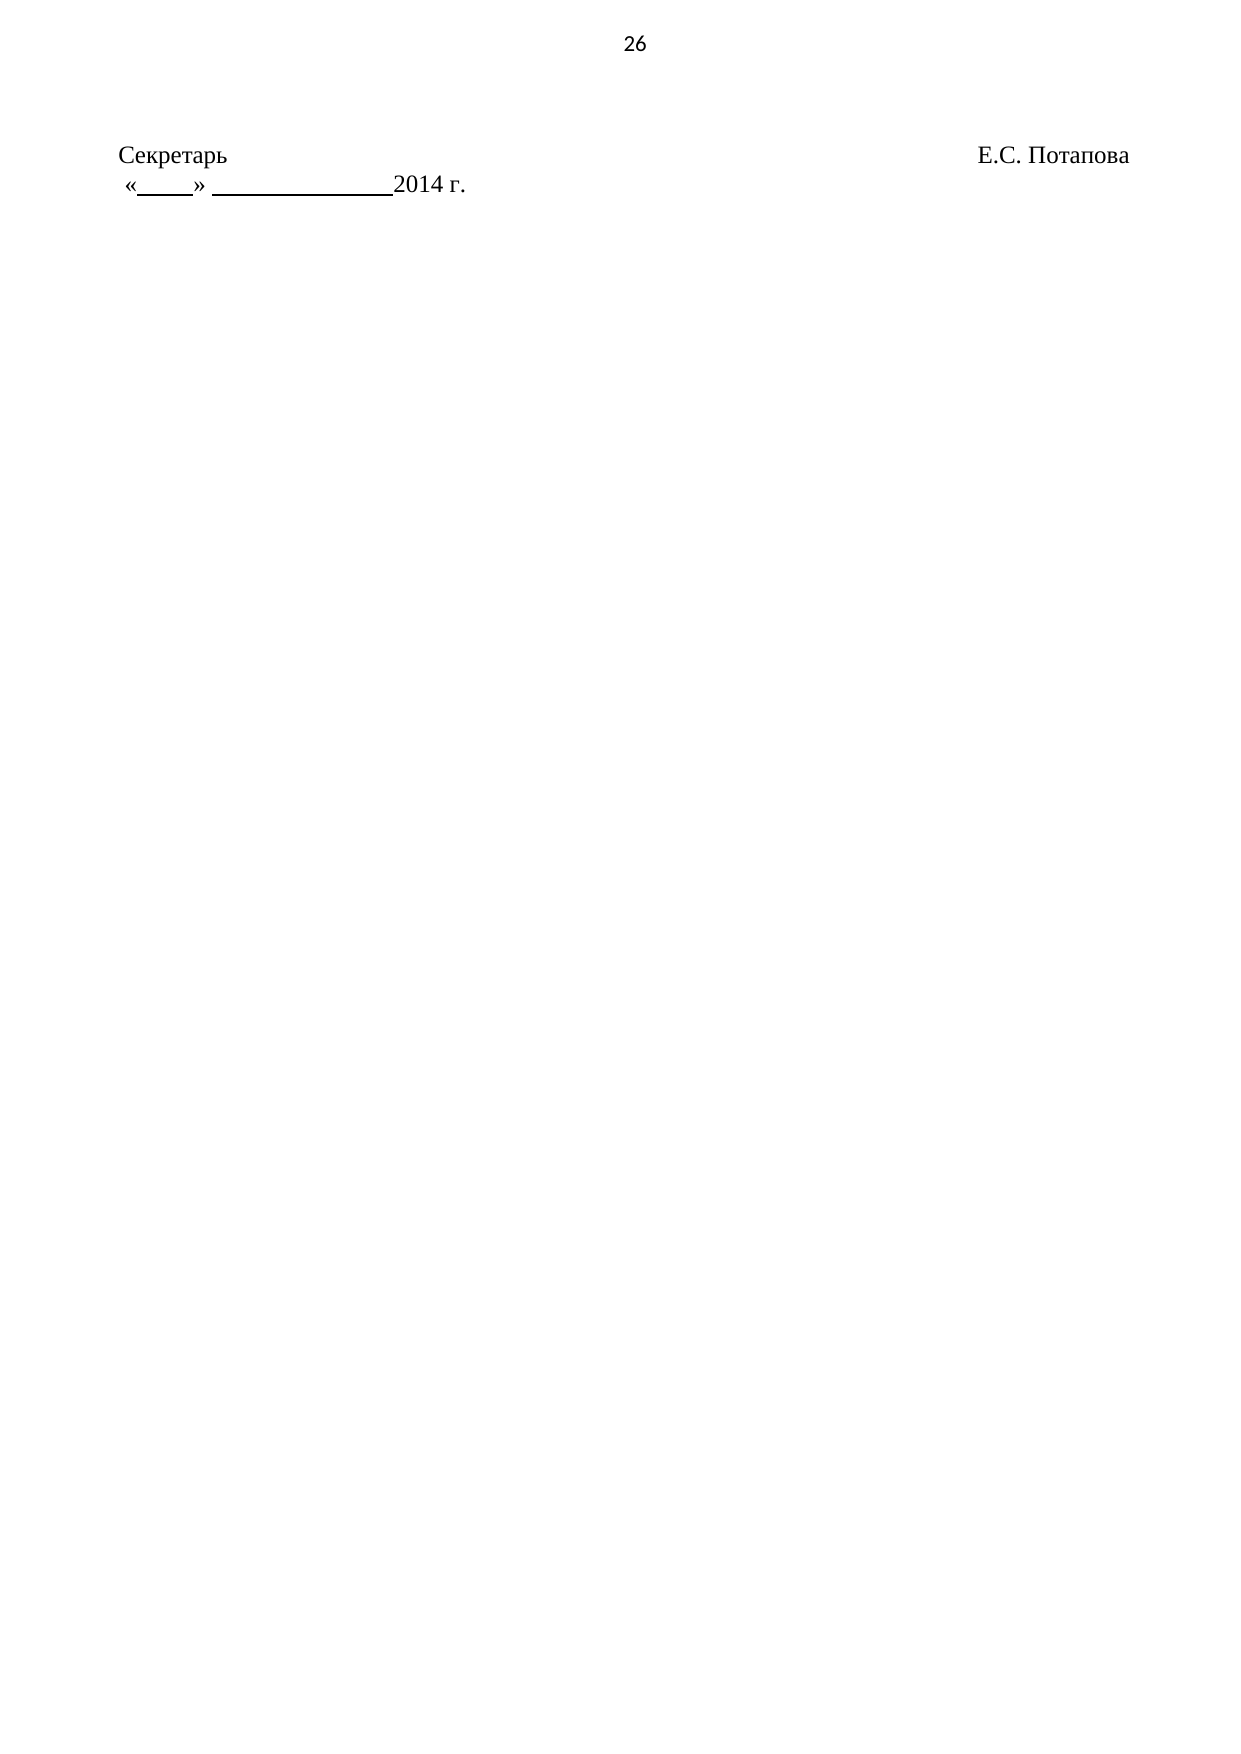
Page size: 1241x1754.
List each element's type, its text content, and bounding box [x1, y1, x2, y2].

text Секретарь Е.С. Потапова [118, 141, 1152, 169]
text « » . [118, 169, 1152, 198]
